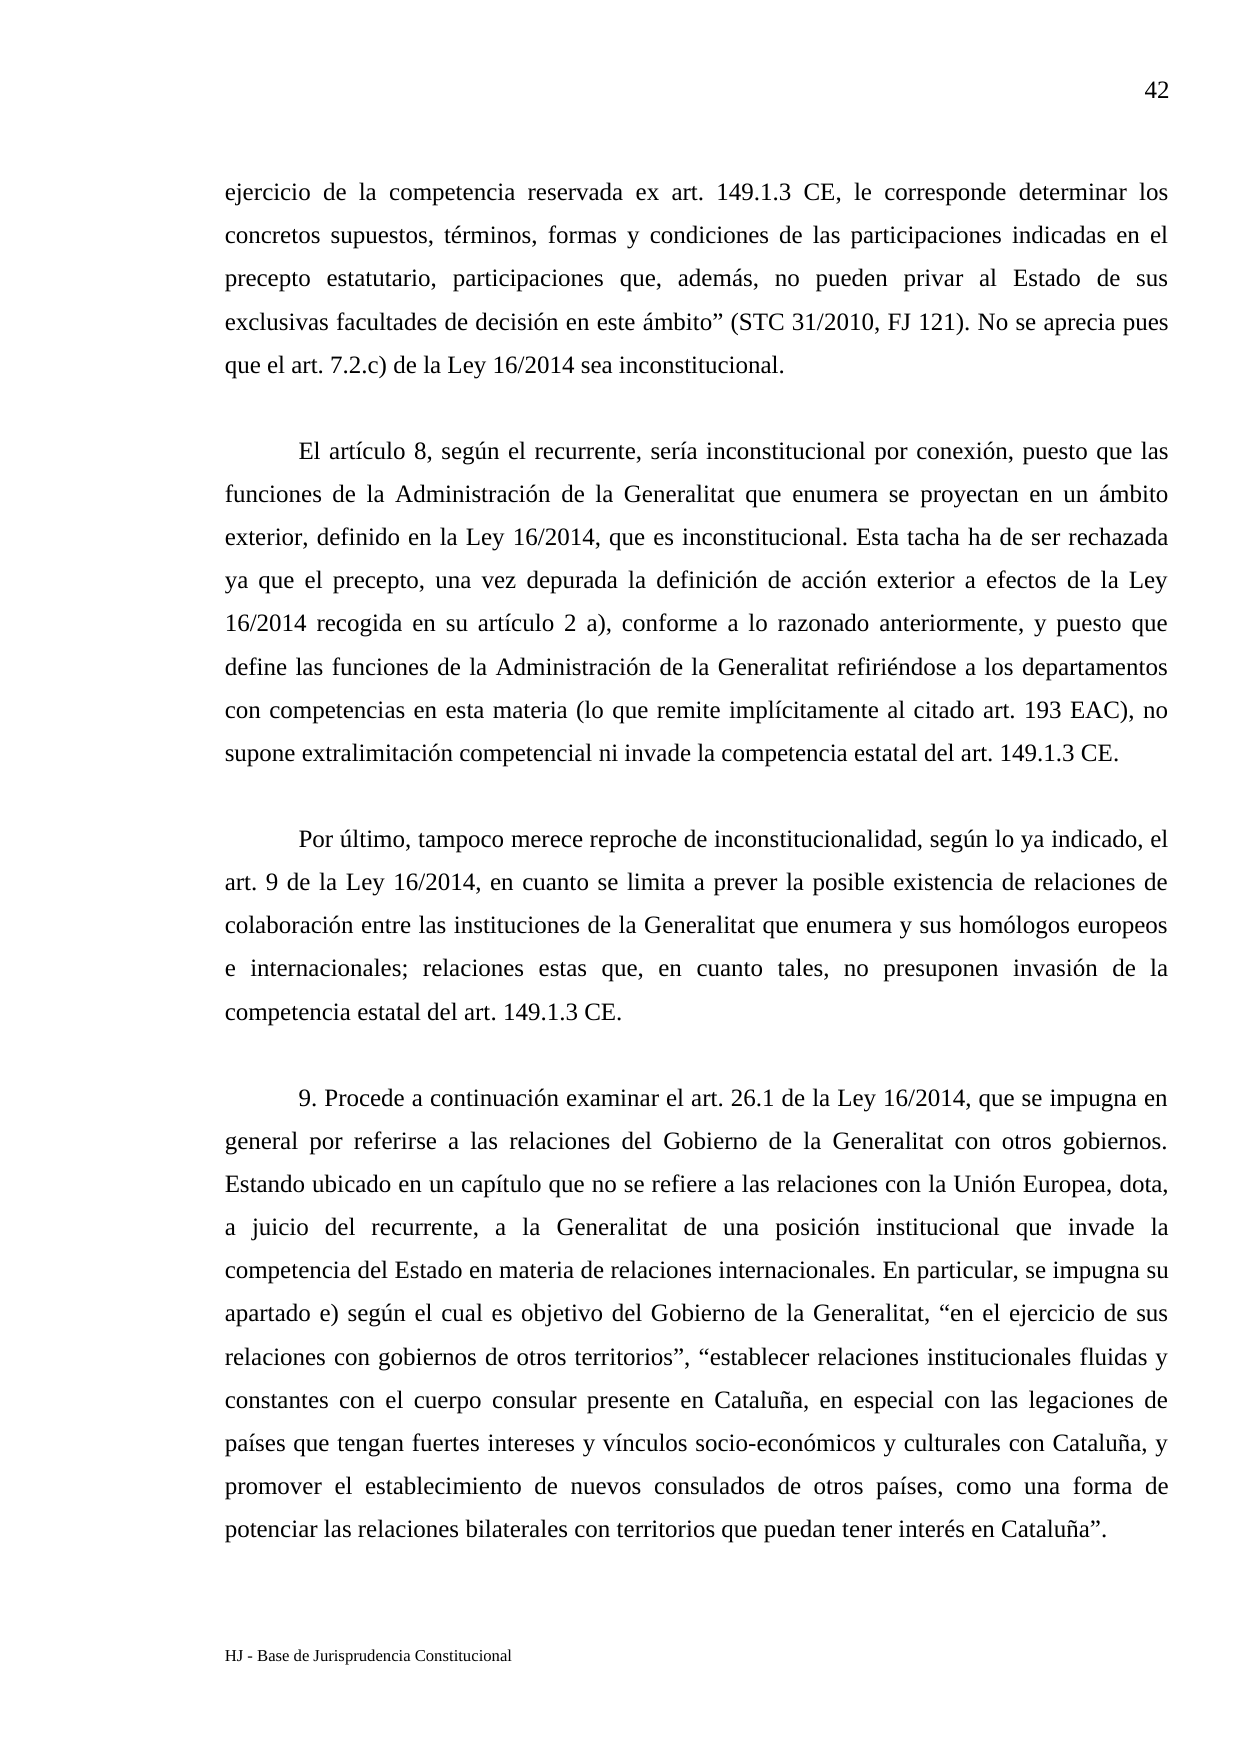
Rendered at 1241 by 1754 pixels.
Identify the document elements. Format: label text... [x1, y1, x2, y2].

text El artículo 8, según el recurrente, sería inconstitucional por conexión, puesto que las funciones de la Administración de la Generalitat que enumera se proyectan en un ámbito exterior, definido en la Ley 16/2014, que es inconstitucional. Esta tacha ha de ser rechazada ya que el precepto, una vez depurada la definición de acción exterior a efectos de la Ley 16/2014 recogida en su artículo 2 a), conforme a lo razonado anteriormente, y puesto que define las funciones de la Administración de la Generalitat refiriéndose a los departamentos con competencias en esta materia (lo que remite implícitamente al citado art. 193 EAC), no supone extralimitación competencial ni invade la competencia estatal del art. 149.1.3 CE. [224, 436, 1169, 767]
text Por último, tampoco merece reproche de inconstitucionalidad, según lo ya indicado, el art. 9 de la Ley 16/2014, en cuanto se limita a prever la posible existencia de relaciones de colaboración entre las instituciones de la Generalitat que enumera y sus homólogos europeos e internacionales; relaciones estas que, en cuanto tales, no presuponen invasión de la competencia estatal del art. 149.1.3 CE. [224, 824, 1169, 1025]
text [224, 177, 1169, 378]
text 9. Procede a continuación examinar el art. 26.1 de la Ley 16/2014, que se impugna en general por referirse a las relaciones del Gobierno de la Generalitat con otros gobiernos. Estando ubicado en un capítulo que no se refiere a las relaciones con la Unión Europea, dota, a juicio del recurrente, a la Generalitat de una posición institucional que invade la competencia del Estado en materia de relaciones internacionales. En particular, se impugna su apartado e) según el cual es objetivo del Gobierno de la Generalitat, “en el ejercicio de sus relaciones con gobiernos de otros territorios”, “establecer relaciones institucionales fluidas y constantes con el cuerpo consular presente en Cataluña, en especial con las legaciones de países que tengan fuertes intereses y vínculos socio-económicos y culturales con Cataluña, y promover el establecimiento de nuevos consulados de otros países, como una forma de potenciar las relaciones bilaterales con territorios que puedan tener interés en Cataluña”. [224, 1083, 1169, 1543]
